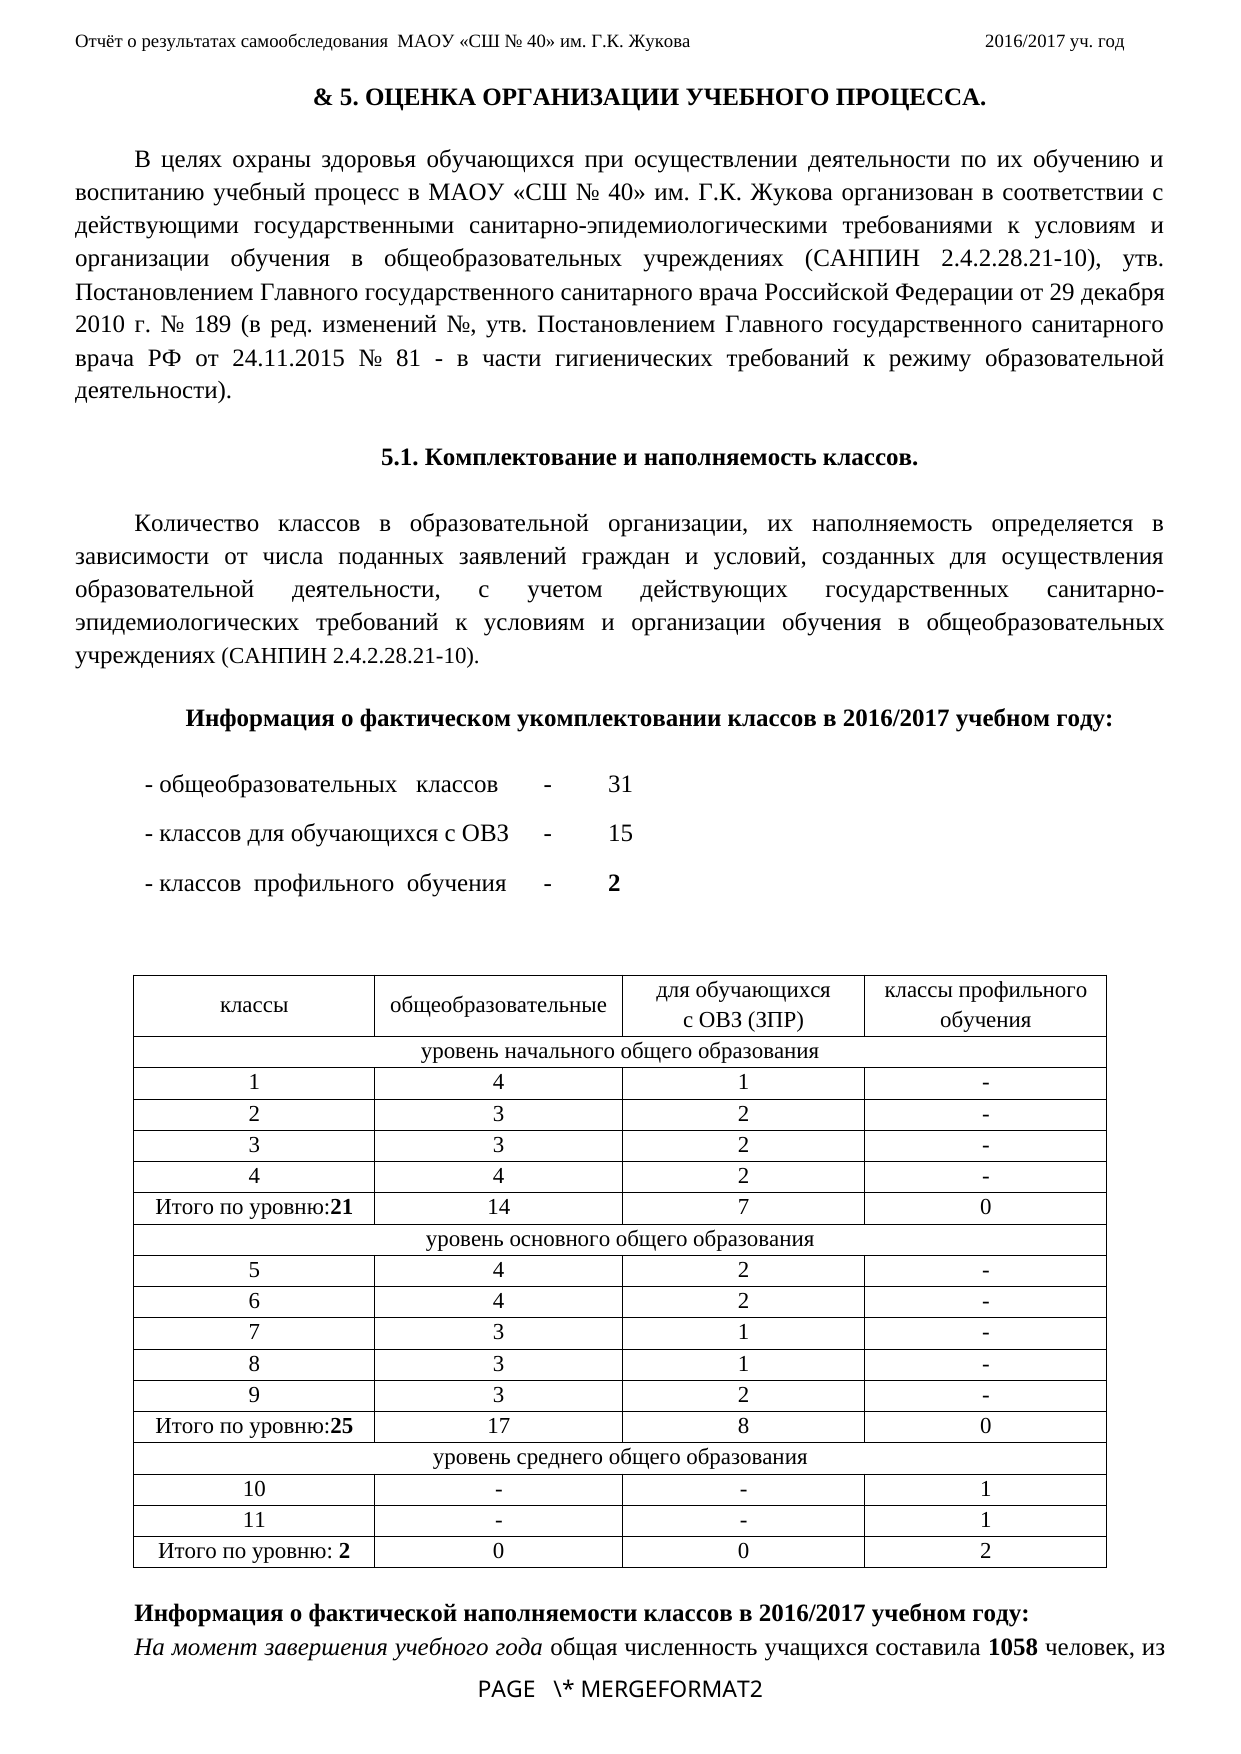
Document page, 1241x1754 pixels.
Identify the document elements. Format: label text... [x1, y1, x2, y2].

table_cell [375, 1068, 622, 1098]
text & 5. ОЦЕНКА ОРГАНИЗАЦИИ УЧЕБНОГО ПРОЦЕССА. [75, 82, 1165, 111]
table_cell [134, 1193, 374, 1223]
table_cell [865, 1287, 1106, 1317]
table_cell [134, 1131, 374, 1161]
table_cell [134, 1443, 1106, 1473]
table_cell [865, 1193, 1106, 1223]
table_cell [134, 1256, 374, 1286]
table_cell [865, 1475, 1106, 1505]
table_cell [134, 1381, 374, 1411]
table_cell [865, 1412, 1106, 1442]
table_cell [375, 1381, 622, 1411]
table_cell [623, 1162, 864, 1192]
text Информация о фактической наполняемости классов в 2016/2017 учебном году: [75, 1598, 1165, 1627]
text В целях охраны здоровья обучающихся при осуществлении деятельности по их обучению и воспитанию учебный процесс в МАОУ «СШ № 40» им. Г.К. Жукова организован в соответствии с действующими государственными санитарно-эпидемиологическими требованиями к условиям и организации обучения в общеобразовательных учреждениях (САНПИН 2.4.2.28.21-10), утв. Постановлением Главного государственного санитарного врача Российской Федерации от 29 декабря 2010 г. № 189 (в ред. изменений №, утв. Постановлением Главного государственного санитарного врача РФ от 24.11.2015 № 81 - в части гигиенических требований к режиму образовательной деятельности). [75, 144, 1165, 404]
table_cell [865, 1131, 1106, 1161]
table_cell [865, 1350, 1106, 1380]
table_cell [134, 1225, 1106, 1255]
text 5.1. Комплектование и наполняемость классов. [75, 442, 1165, 470]
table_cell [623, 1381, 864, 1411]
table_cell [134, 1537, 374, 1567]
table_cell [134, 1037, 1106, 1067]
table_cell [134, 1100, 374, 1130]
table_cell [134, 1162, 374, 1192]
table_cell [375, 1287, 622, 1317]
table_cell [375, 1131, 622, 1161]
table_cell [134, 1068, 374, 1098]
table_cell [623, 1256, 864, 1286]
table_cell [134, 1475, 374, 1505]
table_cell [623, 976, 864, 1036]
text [75, 1632, 1165, 1660]
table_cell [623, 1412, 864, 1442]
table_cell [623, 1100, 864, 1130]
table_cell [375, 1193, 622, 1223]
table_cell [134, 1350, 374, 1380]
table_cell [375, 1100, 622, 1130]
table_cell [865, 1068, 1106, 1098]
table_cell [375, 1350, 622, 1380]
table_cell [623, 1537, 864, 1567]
text Информация о фактическом укомплектовании классов в 2016/2017 учебном году: [75, 703, 1165, 732]
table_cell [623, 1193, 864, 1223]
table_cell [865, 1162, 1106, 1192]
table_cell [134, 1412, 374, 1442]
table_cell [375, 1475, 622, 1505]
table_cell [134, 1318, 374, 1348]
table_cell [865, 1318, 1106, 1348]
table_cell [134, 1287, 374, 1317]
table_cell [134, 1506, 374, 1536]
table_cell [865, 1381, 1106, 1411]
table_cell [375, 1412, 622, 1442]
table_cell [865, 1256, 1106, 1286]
text Количество классов в образовательной организации, их наполняемость определяется в зависимости от числа поданных заявлений граждан и условий, созданных для осуществления образовательной деятельности, с учетом действующих государственных санитарно-эпидемиологических требований к условиям и организации обучения в общеобразовательных учреждениях (САНПИН 2.4.2.28.21-10). [75, 508, 1165, 668]
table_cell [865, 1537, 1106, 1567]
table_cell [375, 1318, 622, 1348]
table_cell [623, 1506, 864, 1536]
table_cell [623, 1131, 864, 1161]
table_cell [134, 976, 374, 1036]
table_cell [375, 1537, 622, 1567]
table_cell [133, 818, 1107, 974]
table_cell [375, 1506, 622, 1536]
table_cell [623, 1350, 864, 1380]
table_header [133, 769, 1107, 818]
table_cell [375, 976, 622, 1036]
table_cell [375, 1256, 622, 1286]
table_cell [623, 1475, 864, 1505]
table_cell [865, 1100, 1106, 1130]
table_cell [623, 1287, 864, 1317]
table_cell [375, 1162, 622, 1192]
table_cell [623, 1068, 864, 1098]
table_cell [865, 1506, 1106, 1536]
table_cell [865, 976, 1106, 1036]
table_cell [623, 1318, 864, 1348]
